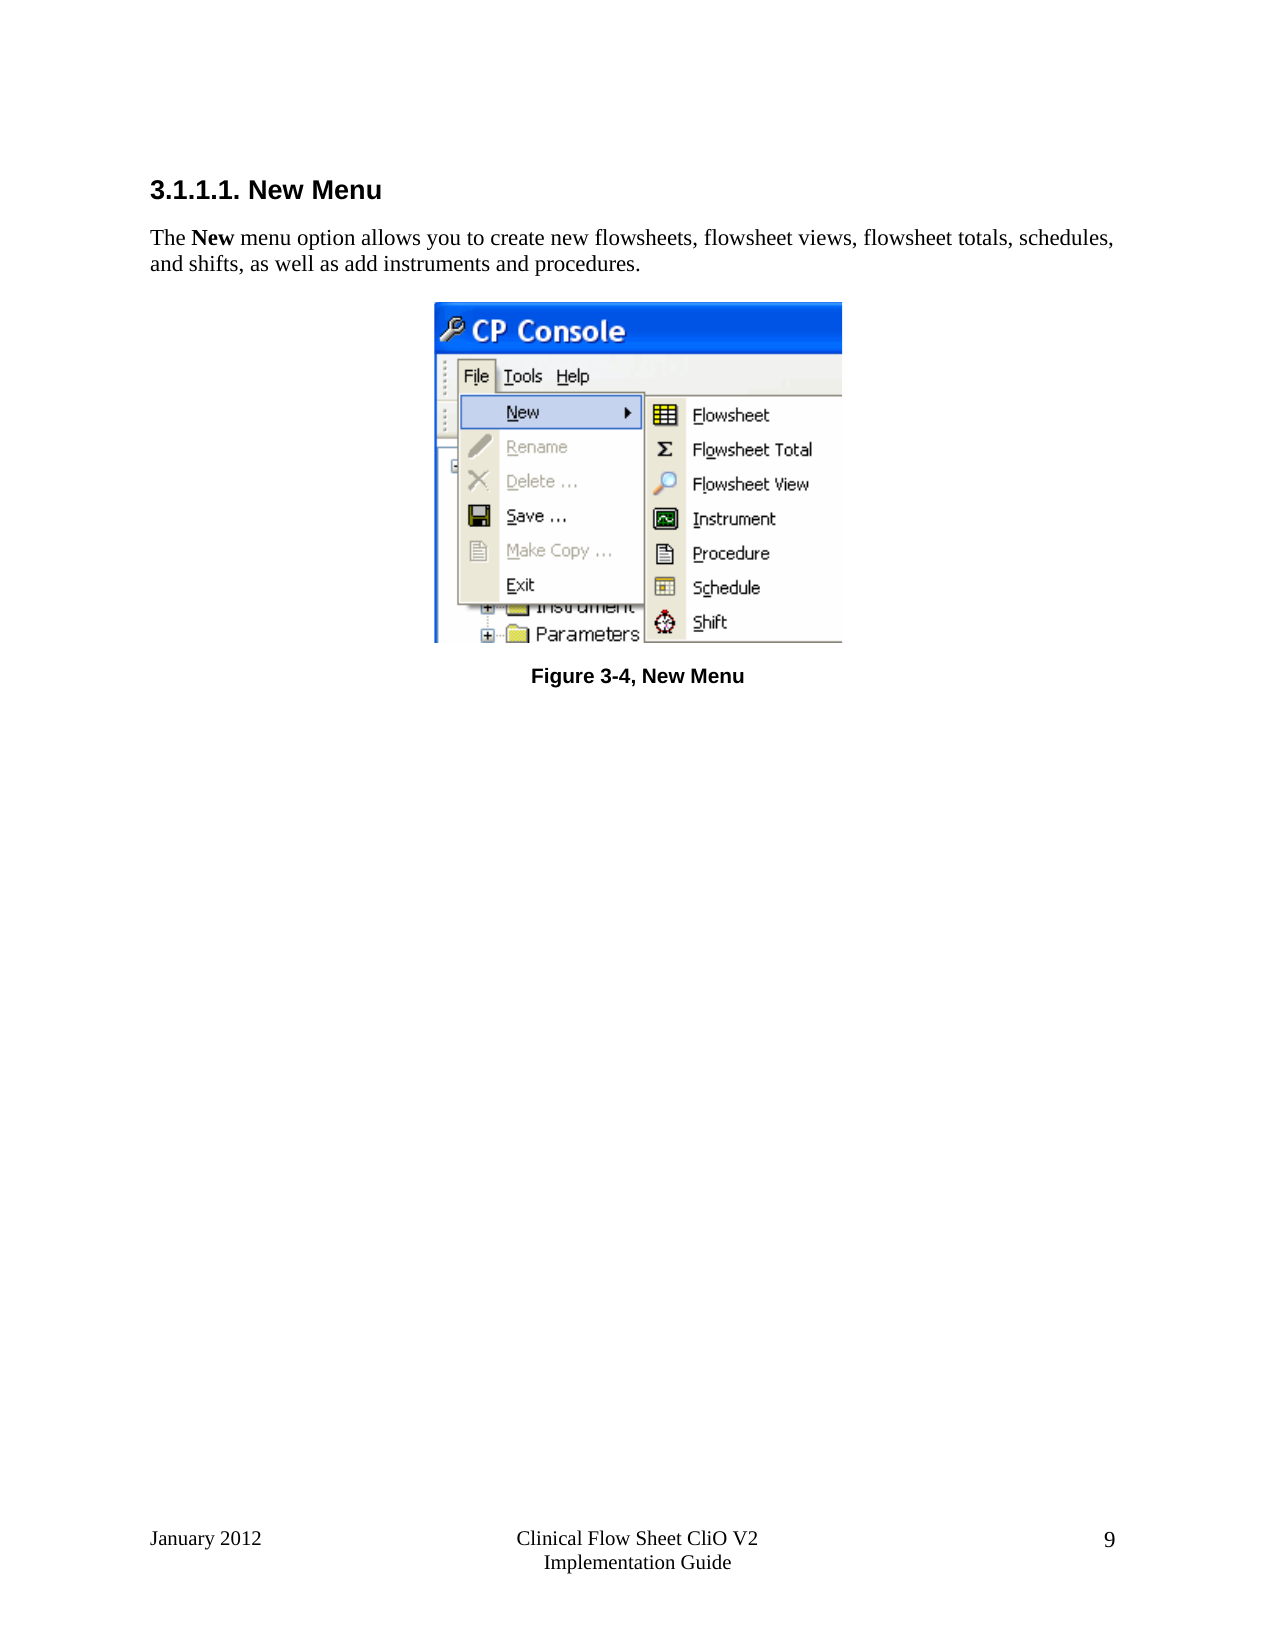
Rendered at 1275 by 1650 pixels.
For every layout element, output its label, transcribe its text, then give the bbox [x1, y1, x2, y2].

picture [434, 302, 843, 643]
text The New menu option allows you to create new flowsheets, flowsheet views, flowsheet totals, schedules, and shifts, as well as add instruments and procedures. [150, 224, 1126, 276]
subtitle New Menu [150, 174, 1164, 205]
